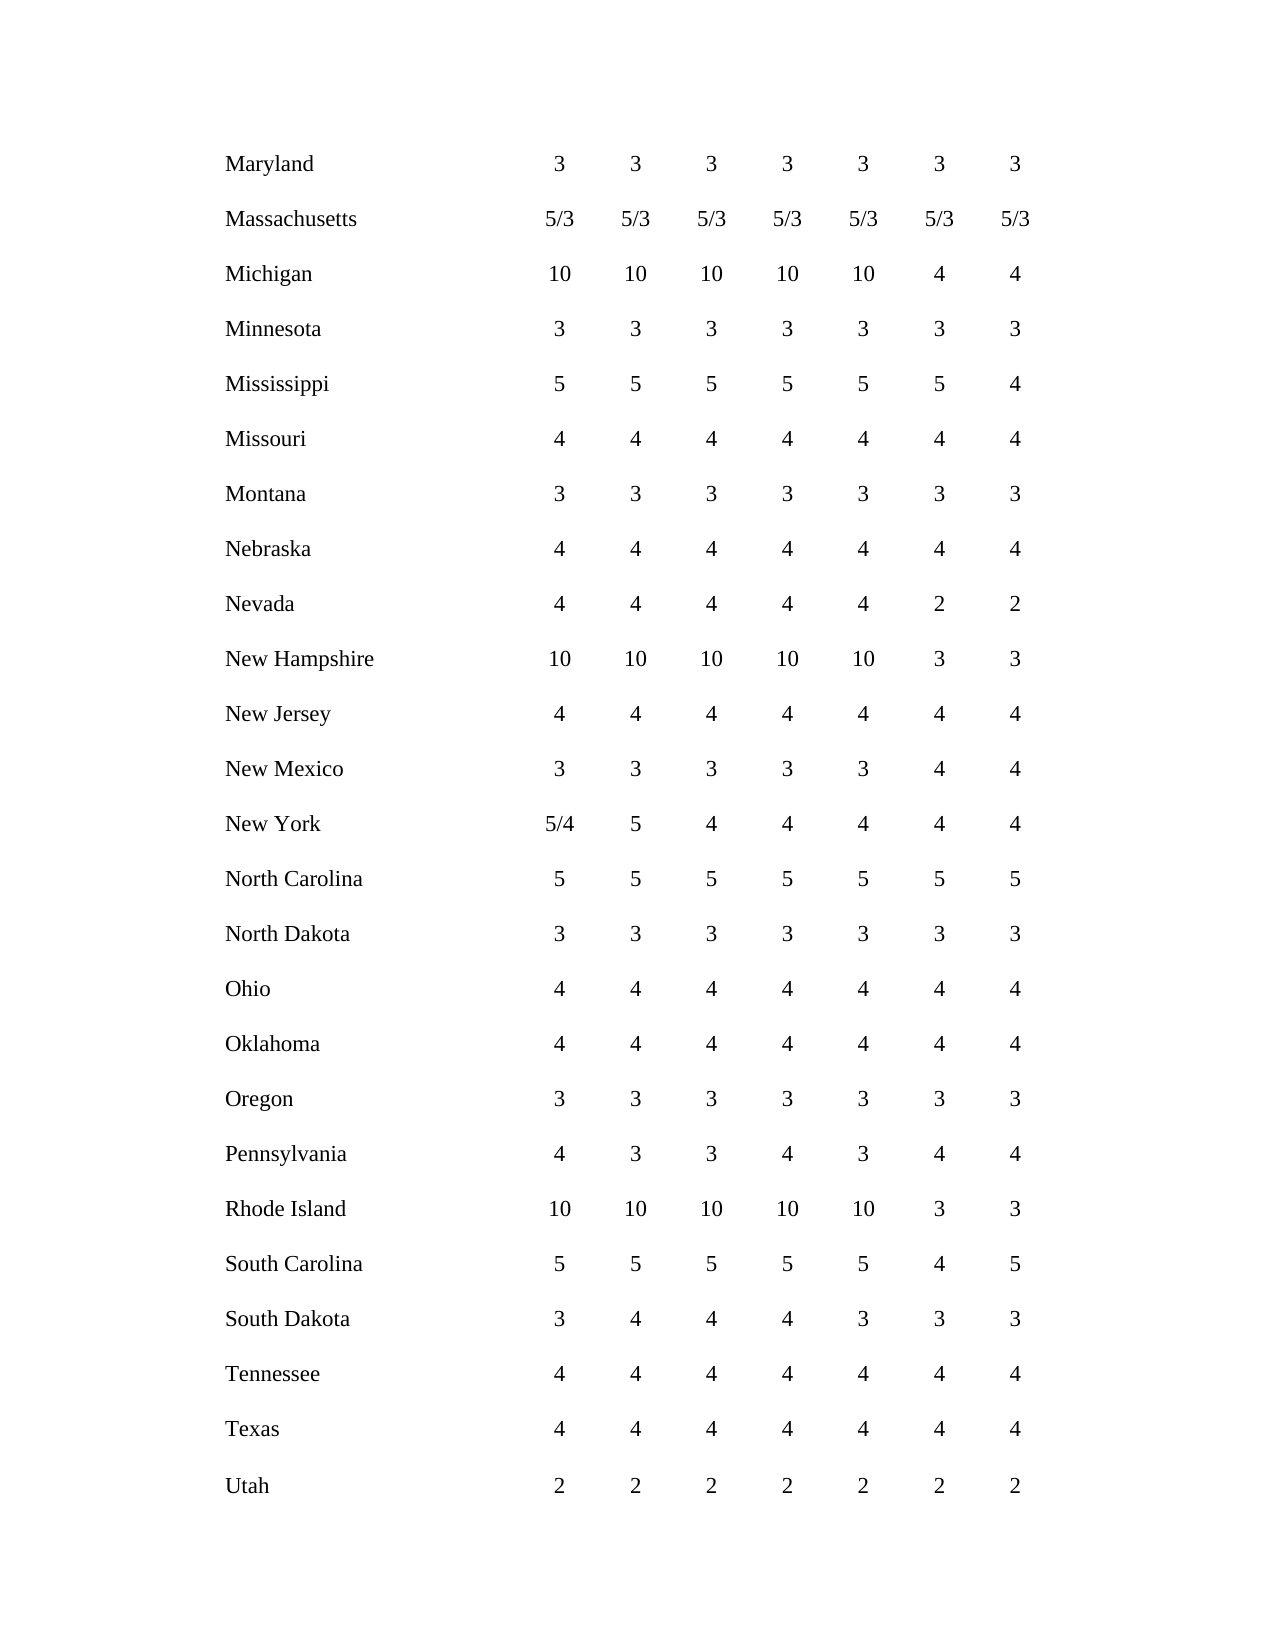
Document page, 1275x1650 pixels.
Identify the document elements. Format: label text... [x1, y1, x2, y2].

table_cell 10 [749, 645, 825, 700]
table_cell 5 [673, 1250, 749, 1305]
table_cell 3 [825, 480, 901, 535]
table_cell 3 [521, 150, 597, 205]
table_cell 4 [521, 1360, 597, 1415]
table_cell 4 [749, 810, 825, 865]
table_cell 4 [673, 1030, 749, 1085]
table_cell 5/3 [825, 205, 901, 260]
table_cell 4 [901, 1250, 977, 1305]
table_cell 4 [749, 425, 825, 480]
table_cell 5 [673, 865, 749, 920]
table_cell 5 [977, 865, 1053, 920]
table_cell 10 [825, 645, 901, 700]
table_cell 4 [598, 425, 673, 480]
table_cell 4 [977, 700, 1053, 755]
table_cell 2 [598, 1470, 673, 1499]
table_cell 3 [901, 645, 977, 700]
table_cell 4 [901, 700, 977, 755]
table_cell 4 [749, 975, 825, 1030]
table_cell 3 [825, 1140, 901, 1195]
table_cell North Dakota [222, 920, 521, 975]
table_cell 4 [901, 1030, 977, 1085]
table_cell 3 [977, 1195, 1053, 1250]
table_cell New Jersey [222, 700, 521, 755]
table_cell Oregon [222, 1085, 521, 1140]
table_cell 4 [673, 425, 749, 480]
table_cell Mississippi [222, 370, 521, 425]
table_cell 10 [673, 645, 749, 700]
table_cell 2 [673, 1470, 749, 1499]
table_cell 3 [598, 1140, 673, 1195]
table_cell 4 [977, 535, 1053, 590]
table_cell 4 [521, 535, 597, 590]
table_cell 4 [825, 425, 901, 480]
table_cell 3 [977, 920, 1053, 975]
table_cell Michigan [222, 260, 521, 315]
table_cell 4 [673, 1360, 749, 1415]
table_cell 4 [673, 975, 749, 1030]
table_cell Rhode Island [222, 1195, 521, 1250]
table_cell 10 [598, 260, 673, 315]
table_cell 4 [825, 975, 901, 1030]
table_cell 2 [521, 1470, 597, 1499]
table_cell 4 [825, 535, 901, 590]
table_cell 3 [673, 315, 749, 370]
table_cell 3 [977, 1085, 1053, 1140]
table_cell 4 [749, 1360, 825, 1415]
table_cell 4 [825, 590, 901, 645]
table_cell Ohio [222, 975, 521, 1030]
table_cell 4 [521, 700, 597, 755]
table_cell 3 [825, 1085, 901, 1140]
table_cell 4 [901, 425, 977, 480]
table_cell 4 [977, 810, 1053, 865]
table_cell 3 [521, 755, 597, 810]
table_cell 5 [749, 1250, 825, 1305]
table_cell 3 [977, 315, 1053, 370]
table_cell 4 [977, 1030, 1053, 1085]
table_cell Missouri [222, 425, 521, 480]
table_cell 4 [825, 1415, 901, 1470]
table_cell Minnesota [222, 315, 521, 370]
table_cell New Hampshire [222, 645, 521, 700]
table_cell 4 [749, 535, 825, 590]
table_cell 10 [521, 1195, 597, 1250]
table_cell 5 [901, 865, 977, 920]
table_cell 5/3 [521, 205, 597, 260]
table_cell 3 [521, 480, 597, 535]
table_cell 3 [977, 645, 1053, 700]
table_cell 4 [521, 975, 597, 1030]
table_cell 5 [598, 1250, 673, 1305]
table_cell 5/3 [598, 205, 673, 260]
table_cell 4 [673, 700, 749, 755]
table_cell 3 [901, 1305, 977, 1360]
table_cell New York [222, 810, 521, 865]
table_cell 3 [901, 315, 977, 370]
table_cell Nebraska [222, 535, 521, 590]
table_cell 4 [598, 590, 673, 645]
table_cell 5/3 [977, 205, 1053, 260]
table_cell Texas [222, 1415, 521, 1470]
table_cell 3 [901, 1195, 977, 1250]
table_cell 5 [673, 370, 749, 425]
table_cell 4 [521, 1140, 597, 1195]
table_cell 4 [825, 810, 901, 865]
table_cell 10 [825, 1195, 901, 1250]
table_cell 4 [521, 1030, 597, 1085]
table_cell 3 [977, 150, 1053, 205]
table_cell Pennsylvania [222, 1140, 521, 1195]
table_cell 4 [977, 425, 1053, 480]
table_cell 3 [977, 1305, 1053, 1360]
table_cell 3 [825, 150, 901, 205]
table_cell 3 [901, 480, 977, 535]
table_cell 3 [673, 755, 749, 810]
table_cell 3 [673, 150, 749, 205]
table_cell 5 [521, 865, 597, 920]
table_cell 3 [521, 1305, 597, 1360]
table_cell 4 [901, 755, 977, 810]
table_cell 4 [521, 425, 597, 480]
table_cell 5 [598, 810, 673, 865]
table_cell 10 [749, 1195, 825, 1250]
table_cell Tennessee [222, 1360, 521, 1415]
table_cell 10 [673, 1195, 749, 1250]
table_cell 4 [901, 260, 977, 315]
table_cell 3 [749, 150, 825, 205]
table_cell 2 [901, 1470, 977, 1499]
table_cell 4 [673, 535, 749, 590]
table_cell 3 [673, 920, 749, 975]
table_cell 4 [749, 1140, 825, 1195]
table_cell 5 [749, 865, 825, 920]
table_cell North Carolina [222, 865, 521, 920]
table_cell 3 [749, 920, 825, 975]
table_cell 3 [673, 1140, 749, 1195]
table_cell 4 [901, 810, 977, 865]
table_cell 4 [977, 1360, 1053, 1415]
table_cell 4 [901, 1360, 977, 1415]
table_cell 3 [598, 920, 673, 975]
table_cell 5 [598, 865, 673, 920]
table_cell 10 [598, 1195, 673, 1250]
table_cell 4 [749, 700, 825, 755]
table_cell 4 [977, 260, 1053, 315]
table_cell 2 [901, 590, 977, 645]
table_cell 4 [825, 700, 901, 755]
table_cell 5 [598, 370, 673, 425]
table_cell 5/3 [673, 205, 749, 260]
table_cell 4 [977, 1415, 1053, 1470]
table_cell 4 [673, 810, 749, 865]
table_cell Maryland [222, 150, 521, 205]
table_cell 3 [749, 480, 825, 535]
table_cell Utah [222, 1470, 521, 1499]
table_cell 3 [521, 1085, 597, 1140]
table_cell 4 [901, 975, 977, 1030]
table_cell 3 [977, 480, 1053, 535]
table_cell 4 [598, 1360, 673, 1415]
table_cell 4 [977, 755, 1053, 810]
table_cell 4 [521, 1415, 597, 1470]
table_cell 4 [901, 1415, 977, 1470]
table_cell 4 [598, 700, 673, 755]
table_cell 3 [825, 755, 901, 810]
table_cell 4 [598, 535, 673, 590]
table_cell 5 [901, 370, 977, 425]
table_cell 5 [977, 1250, 1053, 1305]
table_cell 4 [521, 590, 597, 645]
table_cell Montana [222, 480, 521, 535]
table_cell 4 [825, 1360, 901, 1415]
table_cell South Carolina [222, 1250, 521, 1305]
table_cell 5/4 [521, 810, 597, 865]
table_cell 10 [673, 260, 749, 315]
table_cell 5/3 [901, 205, 977, 260]
table_cell 5 [521, 1250, 597, 1305]
table_cell 4 [749, 1030, 825, 1085]
table_cell 5 [825, 865, 901, 920]
table_cell 3 [673, 1085, 749, 1140]
table_cell 5 [749, 370, 825, 425]
table_cell 3 [598, 1085, 673, 1140]
table_cell 3 [598, 480, 673, 535]
table_cell 3 [825, 920, 901, 975]
table_cell 10 [825, 260, 901, 315]
table_cell 2 [825, 1470, 901, 1499]
table_cell 2 [749, 1470, 825, 1499]
table_cell 2 [977, 590, 1053, 645]
table_cell 2 [977, 1470, 1053, 1499]
table_cell 5/3 [749, 205, 825, 260]
table_cell 3 [598, 755, 673, 810]
table_cell 3 [749, 315, 825, 370]
table_cell 3 [901, 150, 977, 205]
table_cell 3 [749, 1085, 825, 1140]
table_cell 5 [825, 1250, 901, 1305]
table_cell 4 [901, 1140, 977, 1195]
table_cell 5 [825, 370, 901, 425]
table_cell 4 [598, 975, 673, 1030]
table_cell 4 [598, 1415, 673, 1470]
table_cell 4 [749, 1415, 825, 1470]
table_cell Massachusetts [222, 205, 521, 260]
table_cell 10 [749, 260, 825, 315]
table_cell 4 [977, 975, 1053, 1030]
table_cell 4 [749, 1305, 825, 1360]
table_cell 4 [598, 1305, 673, 1360]
table_cell 3 [825, 1305, 901, 1360]
table_cell 10 [521, 260, 597, 315]
table_cell Nevada [222, 590, 521, 645]
table_cell 3 [901, 1085, 977, 1140]
table_cell 10 [521, 645, 597, 700]
table_cell 4 [825, 1030, 901, 1085]
table_cell 4 [977, 370, 1053, 425]
table_cell 10 [598, 645, 673, 700]
table_cell 4 [673, 1415, 749, 1470]
table_cell 3 [901, 920, 977, 975]
table_cell 4 [673, 590, 749, 645]
table_cell 3 [749, 755, 825, 810]
table_cell 3 [521, 920, 597, 975]
table_cell 4 [977, 1140, 1053, 1195]
table_cell 4 [673, 1305, 749, 1360]
table_cell 3 [825, 315, 901, 370]
table_cell 4 [598, 1030, 673, 1085]
table_cell 3 [673, 480, 749, 535]
table_cell New Mexico [222, 755, 521, 810]
table_cell 4 [749, 590, 825, 645]
table_cell 5 [521, 370, 597, 425]
table_cell 4 [901, 535, 977, 590]
table_cell South Dakota [222, 1305, 521, 1360]
table_cell 3 [598, 315, 673, 370]
table_cell 3 [598, 150, 673, 205]
table_cell 3 [521, 315, 597, 370]
table_cell Oklahoma [222, 1030, 521, 1085]
